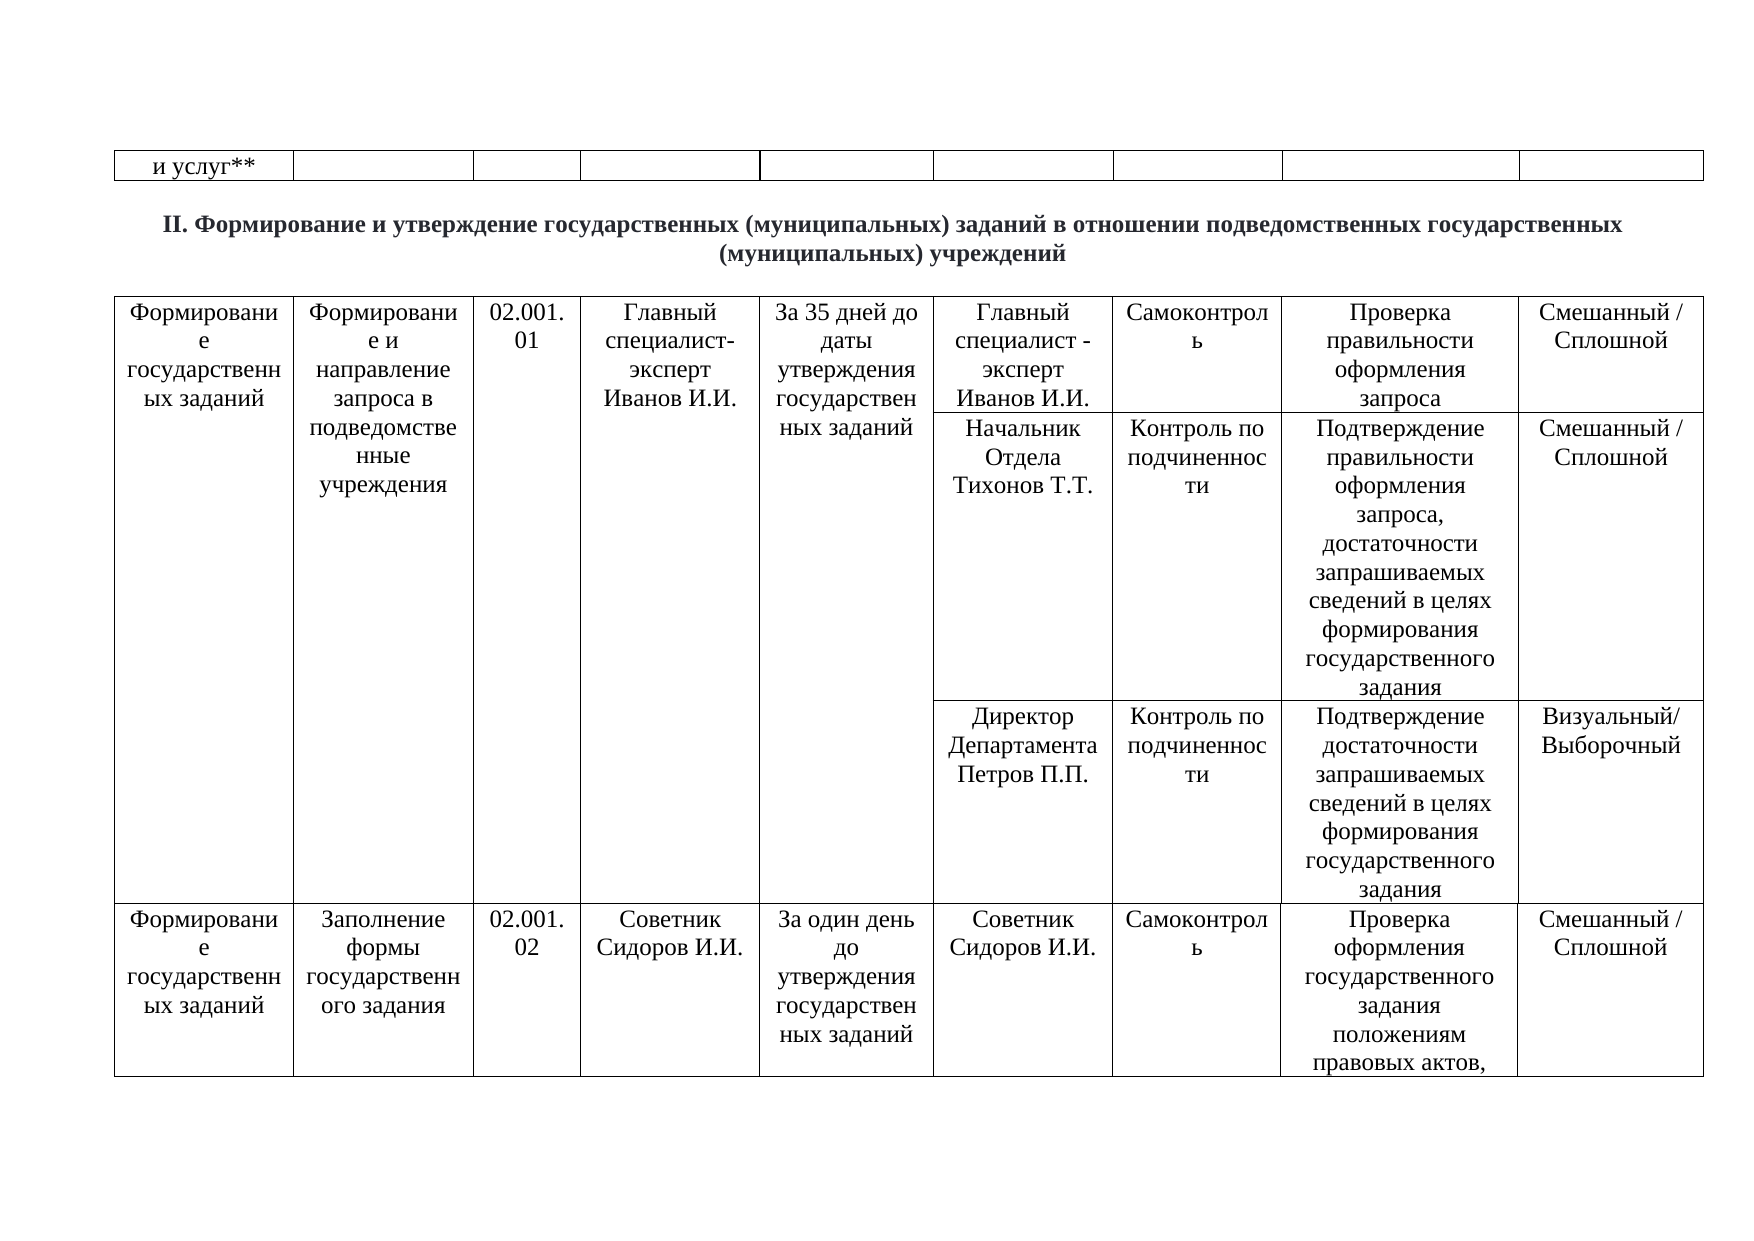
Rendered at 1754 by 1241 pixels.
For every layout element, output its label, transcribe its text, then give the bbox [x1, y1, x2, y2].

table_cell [115, 904, 293, 1076]
table_header Проверка правильности оформления запроса [1282, 297, 1518, 412]
table_header 02.001.01 [474, 297, 580, 903]
table_cell Директор Департамента Петров П.П. [934, 701, 1112, 903]
table_cell [474, 151, 580, 180]
table_cell [1283, 151, 1519, 180]
table_header Главный специалист- эксперт Иванов И.И. [581, 297, 759, 903]
table_cell Подтверждение достаточности запрашиваемых сведений в целях формирования государственного задания [1282, 701, 1518, 903]
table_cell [934, 904, 1112, 1076]
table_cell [1281, 904, 1517, 1076]
table_cell [934, 151, 1113, 180]
table_header Главный специалист - эксперт Иванов И.И. [934, 297, 1112, 412]
table_cell [1114, 151, 1282, 180]
subtitle II. Формирование и утверждение государственных (муниципальных) заданий в отношении подведомственных государственных (муниципальных) учреждений [114, 209, 1671, 267]
table_cell [294, 151, 473, 180]
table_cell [581, 904, 759, 1076]
table_header Самоконтроль [1113, 297, 1281, 412]
table_cell Начальник Отдела Тихонов T.T. [934, 413, 1112, 700]
table_cell 02.001.02 [474, 904, 580, 1076]
table_cell Контроль по подчиненности [1113, 413, 1281, 700]
table_header Формирование государственных заданий [115, 297, 293, 903]
table_header Смешанный / Сплошной [1519, 297, 1703, 412]
table_cell Самоконтроль [1113, 904, 1280, 1076]
table_cell Подтверждение правильности оформления запроса, достаточности запрашиваемых сведений в целях формирования государственного задания [1282, 413, 1518, 700]
table_cell Смешанный / Сплошной [1519, 413, 1703, 700]
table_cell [1518, 904, 1703, 1076]
table_cell [581, 151, 759, 180]
table_cell Контроль по подчиненности [1113, 701, 1281, 903]
table_header Формирование и направление запроса в подведомственные учреждения [294, 297, 473, 903]
table_cell [761, 151, 933, 180]
table_cell [1520, 151, 1703, 180]
table_header За 35 дней до даты утверждения государственных заданий [760, 297, 933, 903]
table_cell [760, 904, 933, 1076]
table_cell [294, 904, 473, 1076]
table_cell Визуальный/ Выборочный [1519, 701, 1703, 903]
